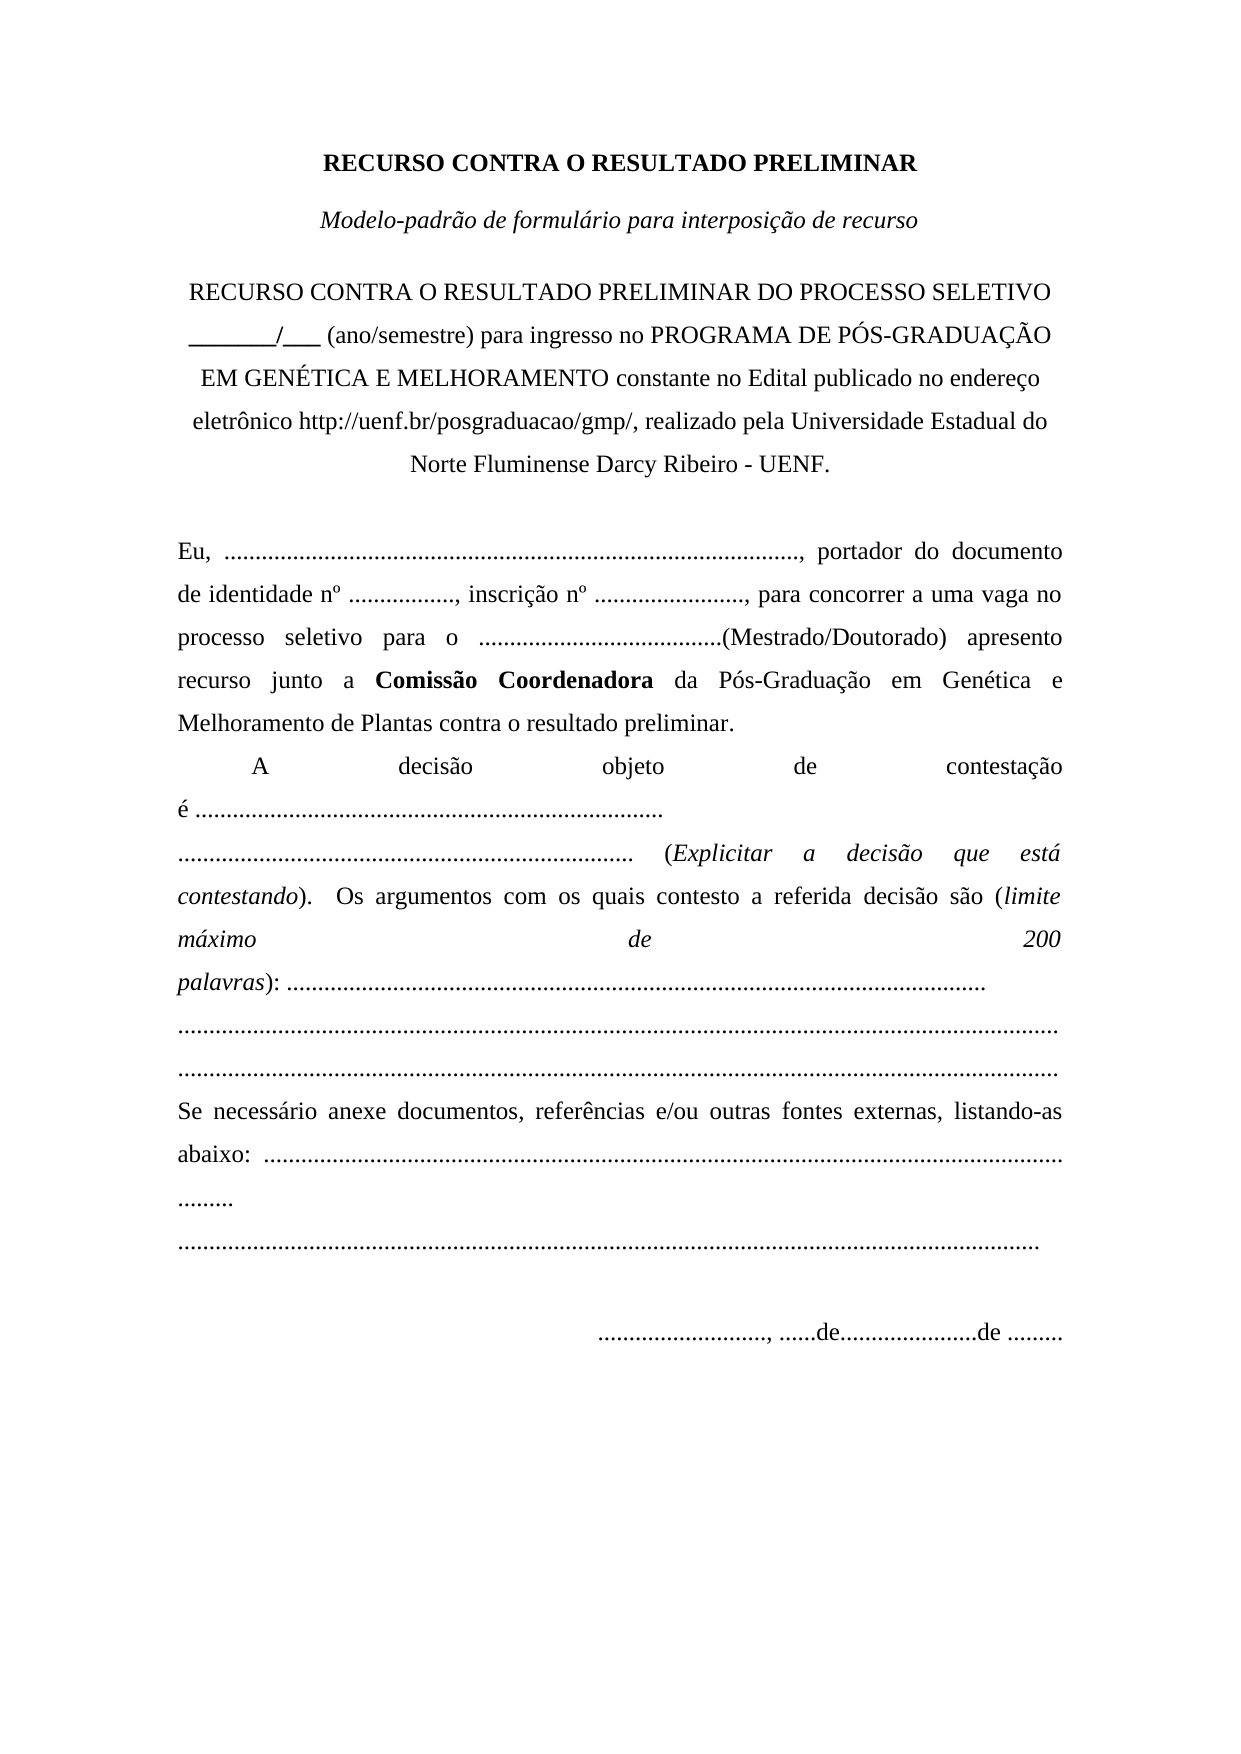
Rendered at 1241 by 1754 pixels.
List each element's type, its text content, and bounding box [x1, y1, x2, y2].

text A decisão objeto de contestação é ........................................................................... [177, 751, 1063, 823]
subtitle RECURSO CONTRA O RESULTADO PRELIMINAR [177, 148, 1063, 176]
text ..........................., ......de......................de ......... [177, 1317, 1063, 1346]
subtitle Modelo-padrão de formulário para interposição de recurso [177, 205, 1063, 234]
text Se necessário anexe documentos, referências e/ou outras fontes externas, listando-as abaixo: ......................................................................................................................................... [177, 1096, 1063, 1211]
text .......................................................................................................................................... [177, 1226, 1063, 1254]
text ......................................................................... (Explicitar a decisão que está contestando). Os argumentos com os quais contesto a referida decisão são (limite máximo de 200 palavras): ................................................................................................................ [177, 838, 1063, 996]
text Eu, ............................................................................................, portador do documento de identidade nº ................., inscrição nº ........................, para concorrer a uma vaga no processo seletivo para o .......................................(Mestrado/Doutorado) apresento recurso junto a Comissão Coordenadora da Pós-Graduação em Genética e Melhoramento de Plantas contra o resultado preliminar. [177, 536, 1063, 737]
text RECURSO CONTRA O RESULTADO PRELIMINAR DO PROCESSO SELETIVO _______/___ (ano/semestre) para ingresso no PROGRAMA DE PÓS-GRADUAÇÃO EM GENÉTICA E MELHORAMENTO constante no Edital publicado no endereço eletrônico http://uenf.br/posgraduacao/gmp/, realizado pela Universidade Estadual do Norte Fluminense Darcy Ribeiro - UENF. [177, 277, 1063, 478]
text ............................................................................................................................................. [177, 1053, 1063, 1082]
text ............................................................................................................................................. [177, 1010, 1063, 1039]
